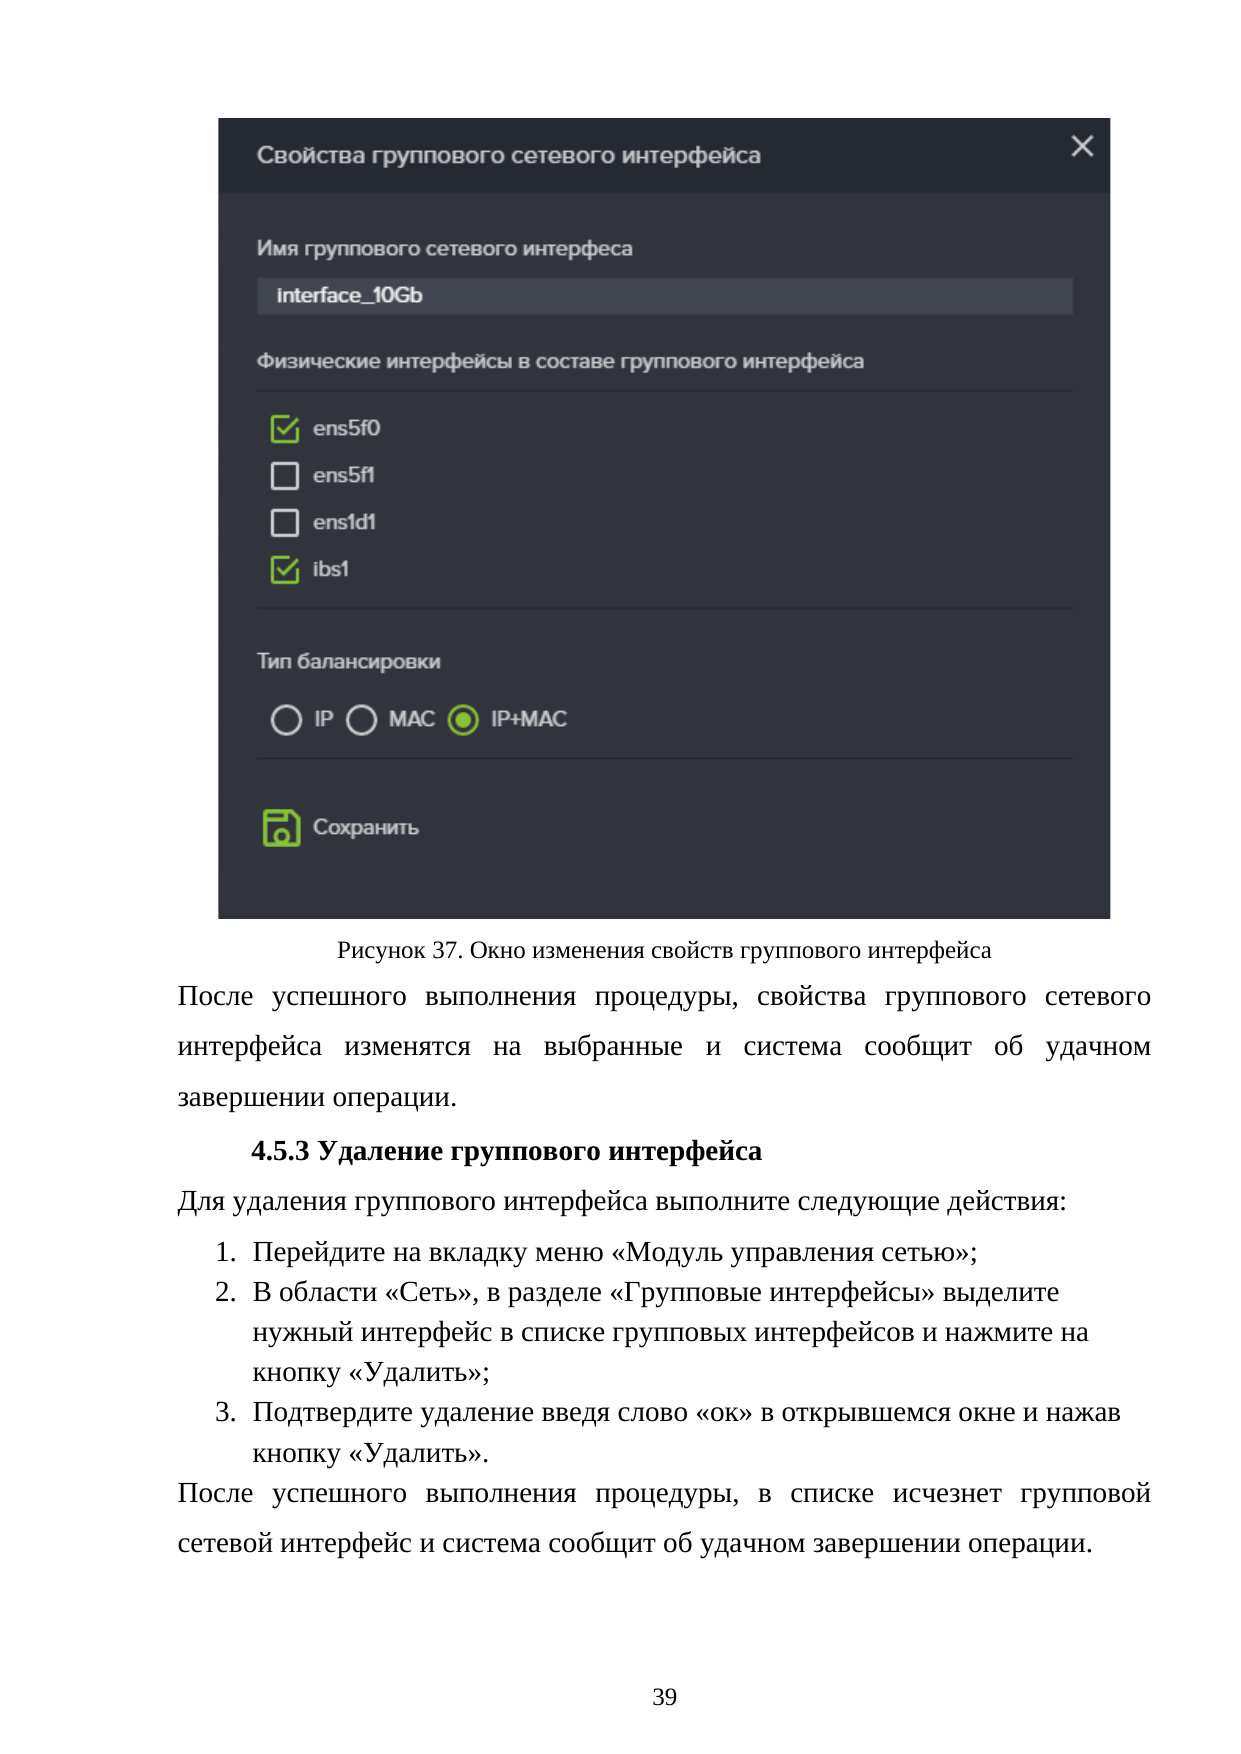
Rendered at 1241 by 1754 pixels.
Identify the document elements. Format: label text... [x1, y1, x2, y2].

text Рисунок 37. Окно изменения свойств группового интерфейса [177, 935, 1152, 964]
list В области «Сеть», в разделе «Групповые интерфейсы» выделите нужный интерфейс в списке групповых интерфейсов и нажмите на кнопку «Удалить»; [215, 1274, 1152, 1388]
text После успешного выполнения процедуры, в списке исчезнет групповой сетевой интерфейс и система сообщит об удачном завершении операции. [177, 1475, 1152, 1559]
text После успешного выполнения процедуры, свойства группового сетевого интерфейса изменятся на выбранные и система сообщит об удачном завершении операции. [177, 978, 1152, 1112]
subtitle 4.5.3 Удаление группового интерфейса [177, 1133, 1152, 1167]
picture [218, 118, 1111, 919]
list Перейдите на вкладку меню «Модуль управления сетью»; [215, 1234, 1152, 1267]
list Подтвердите удаление введя слово «ок» в открывшемся окне и нажав кнопку «Удалить». [215, 1394, 1152, 1468]
text Для удаления группового интерфейса выполните следующие действия: [177, 1183, 1152, 1217]
